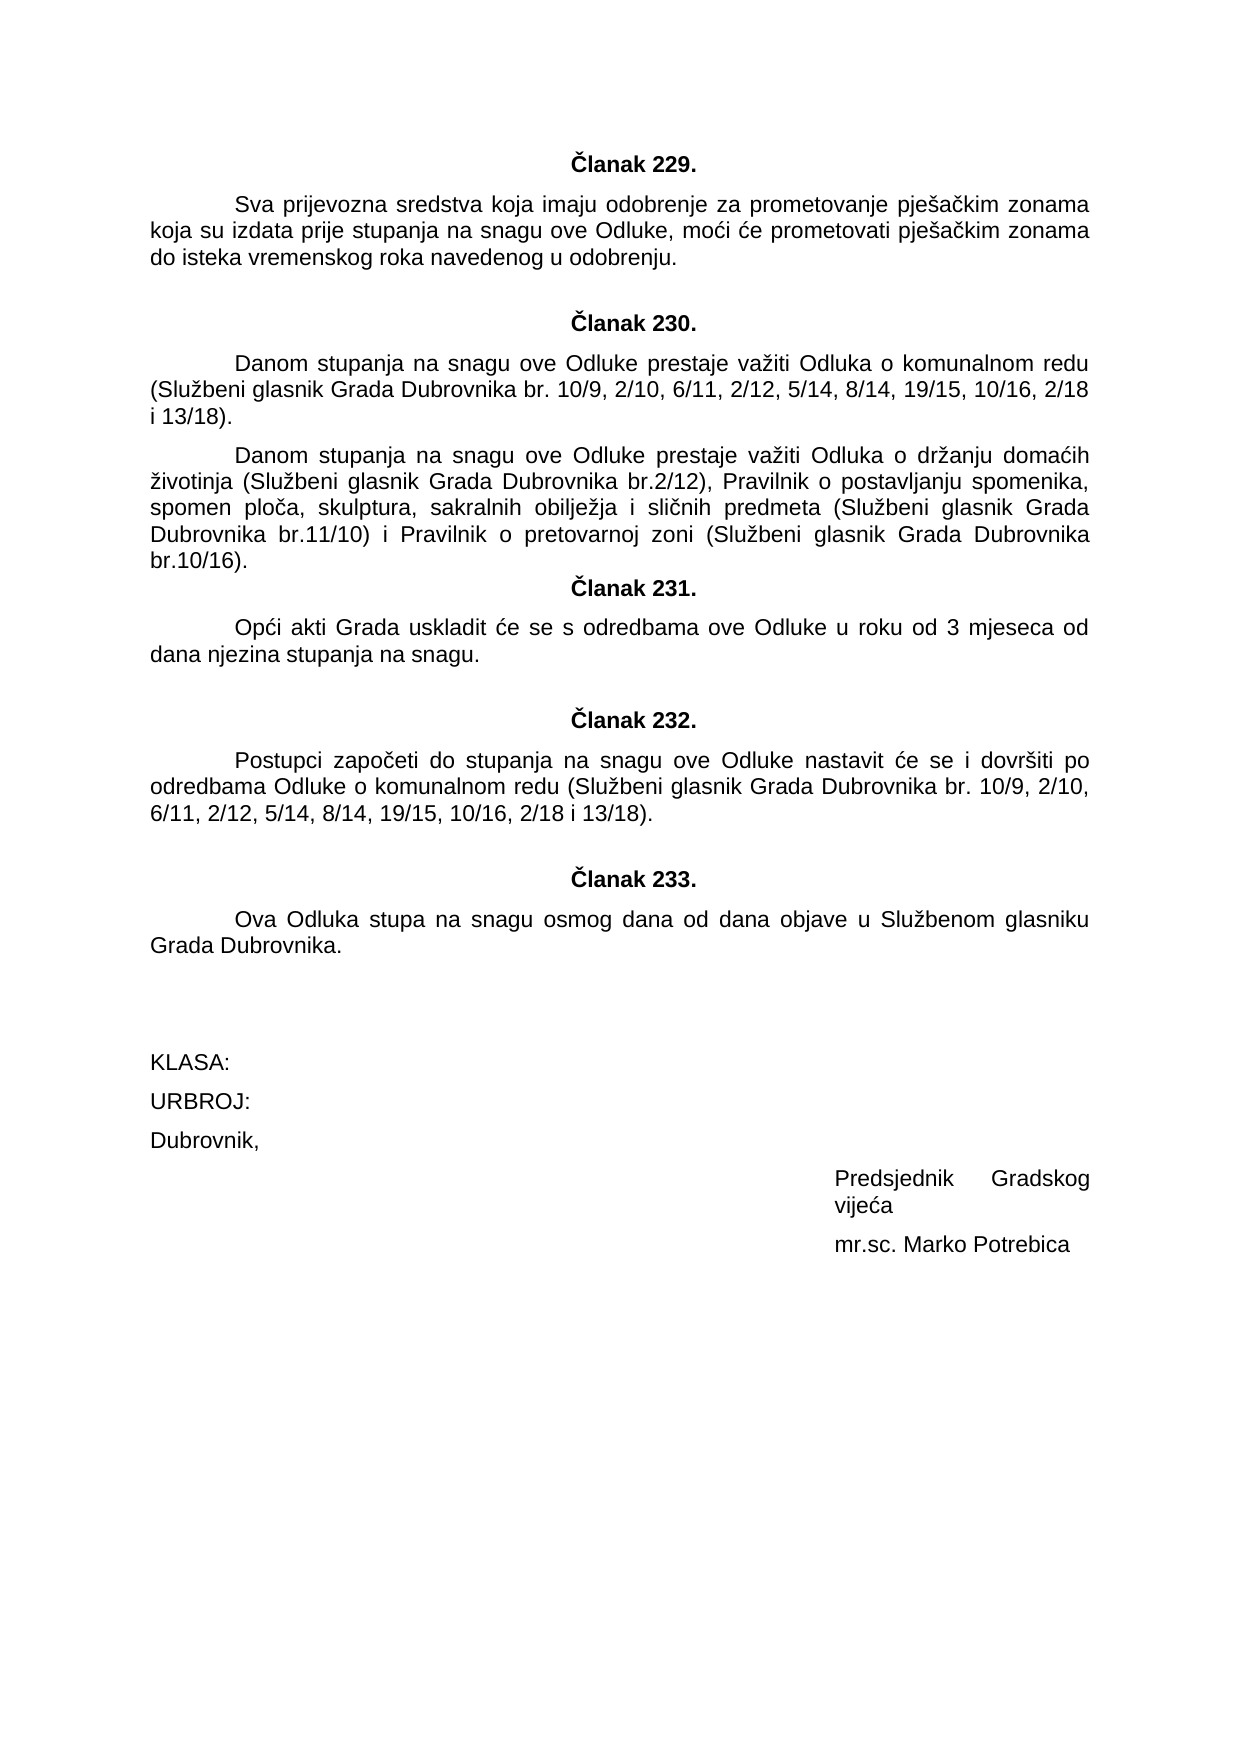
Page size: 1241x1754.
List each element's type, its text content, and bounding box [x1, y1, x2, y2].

text Predsjednik Gradskog vijeća [834, 1165, 1090, 1218]
text Opći akti Grada uskladit će se s odredbama ove Odluke u roku od 3 mjeseca od dana njezina stupanja na snagu. [150, 614, 1090, 667]
text Dubrovnik, [150, 1127, 1090, 1153]
text Danom stupanja na snagu ove Odluke prestaje važiti Odluka o komunalnom redu (Službeni glasnik Grada Dubrovnika br. 10/9, 2/10, 6/11, 2/12, 5/14, 8/14, 19/15, 10/16, 2/18 i 13/18). [150, 350, 1090, 429]
subtitle Članak 231. [571, 573, 1090, 602]
text Sva prijevozna sredstva koja imaju odobrenje za prometovanje pješačkim zonama koja su izdata prije stupanja na snagu ove Odluke, moći će prometovati pješačkim zonama do isteka vremenskog roka navedenog u odobrenju. [150, 191, 1090, 270]
text URBROJ: [150, 1088, 1090, 1114]
subtitle Članak 230. [571, 309, 1090, 337]
text Danom stupanja na snagu ove Odluke prestaje važiti Odluka o držanju domaćih životinja (Službeni glasnik Grada Dubrovnika br.2/12), Pravilnik o postavljanju spomenika, spomen ploča, skulptura, sakralnih obilježja i sličnih predmeta (Službeni glasnik Grada Dubrovnika br.11/10) i Pravilnik o pretovarnoj zoni (Službeni glasnik Grada Dubrovnika br.10/16). [150, 442, 1090, 573]
text Postupci započeti do stupanja na snagu ove Odluke nastavit će se i dovršiti po odredbama Odluke o komunalnom redu (Službeni glasnik Grada Dubrovnika br. 10/9, 2/10, 6/11, 2/12, 5/14, 8/14, 19/15, 10/16, 2/18 i 13/18). [150, 747, 1090, 826]
text Ova Odluka stupa na snagu osmog dana od dana objave u Službenom glasniku Grada Dubrovnika. [150, 906, 1090, 959]
subtitle Članak 232. [571, 706, 1090, 734]
text KLASA: [150, 1049, 1090, 1075]
subtitle Članak 229. [571, 150, 1090, 178]
subtitle Članak 233. [571, 865, 1090, 893]
text mr.sc. Marko Potrebica [834, 1231, 1090, 1257]
